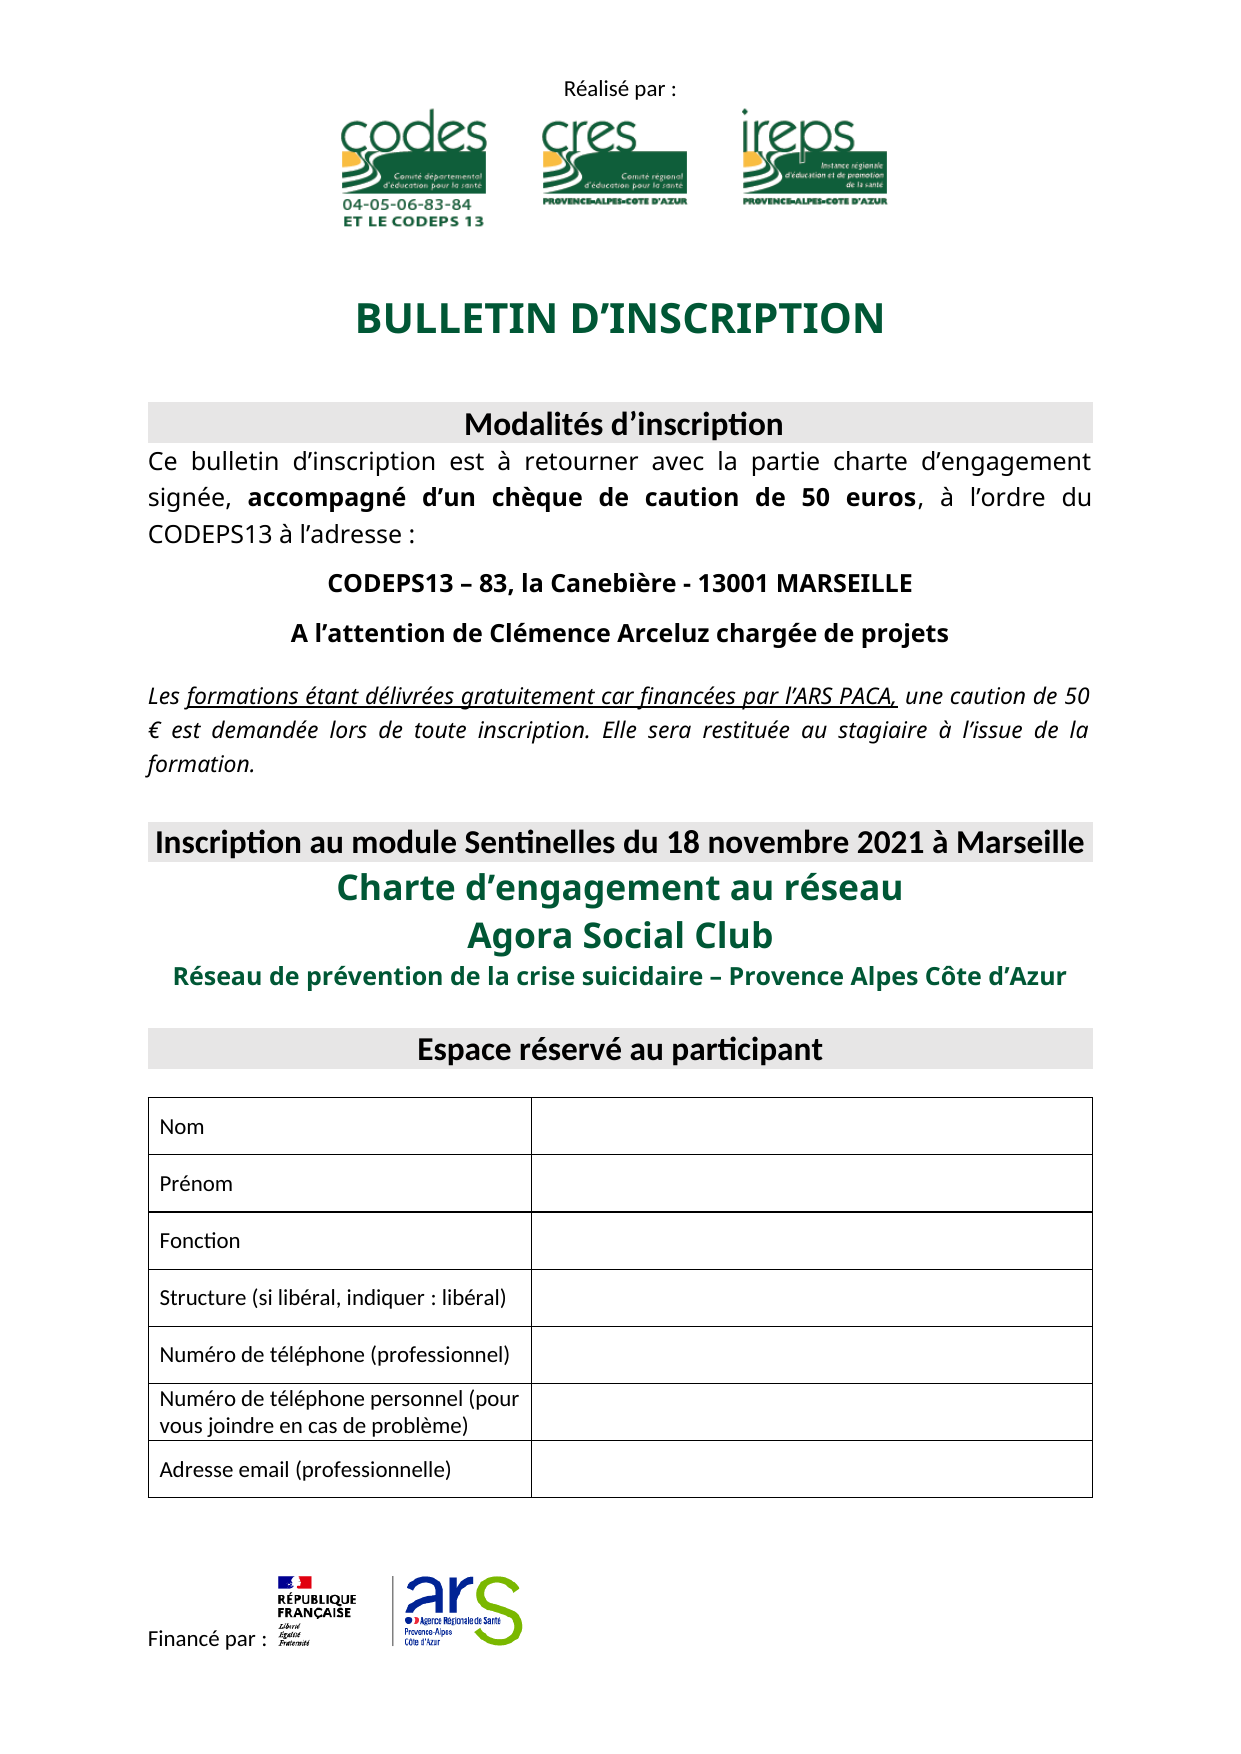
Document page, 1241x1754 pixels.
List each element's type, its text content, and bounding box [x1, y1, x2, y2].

table_cell [532, 1213, 1092, 1268]
text BULLETIN D’INSCRIPTION [148, 289, 1093, 346]
text Les formations étant délivrées gratuitement car financées par l’ARS PACA, une caution de 50 € est demandée lors de toute inscription. Elle sera restituée au stagiaire à l’issue de la formation. [148, 680, 1093, 779]
table_header [532, 1098, 1092, 1154]
table_cell [532, 1441, 1092, 1497]
table_cell Fonction [149, 1213, 531, 1268]
text Modalités d’inscription [148, 402, 1093, 443]
table_cell Prénom [149, 1155, 531, 1211]
text Agora Social Club [148, 911, 1093, 959]
text A l’attention de Clémence Arceluz chargée de projets [148, 615, 1093, 649]
table_cell Adresse email (professionnelle) [149, 1441, 531, 1497]
text Inscription au module Sentinelles du 18 novembre 2021 à Marseille [148, 822, 1093, 862]
table_cell [532, 1155, 1092, 1211]
table_cell Numéro de téléphone (professionnel) [149, 1327, 531, 1383]
text Ce bulletin d’inscription est à retourner avec la partie charte d’engagement signée, accompagné d’un chèque de caution de 50 euros, à l’ordre du CODEPS13 à l’adresse : [148, 443, 1093, 551]
text CODEPS13 – 83, la Canebière - 13001 MARSEILLE [148, 566, 1093, 600]
text Espace réservé au participant [148, 1028, 1093, 1069]
table_cell Structure (si libéral, indiquer : libéral) [149, 1270, 531, 1326]
table_cell [532, 1384, 1092, 1440]
picture [277, 1574, 539, 1647]
text Charte d’engagement au réseau [148, 862, 1093, 911]
table_cell [532, 1270, 1092, 1326]
table_cell Numéro de téléphone personnel (pour vous joindre en cas de problème) [149, 1384, 531, 1440]
text Réseau de prévention de la crise suicidaire – Provence Alpes Côte d’Azur [148, 959, 1093, 993]
table_cell [532, 1327, 1092, 1383]
table_header Nom [149, 1098, 531, 1154]
